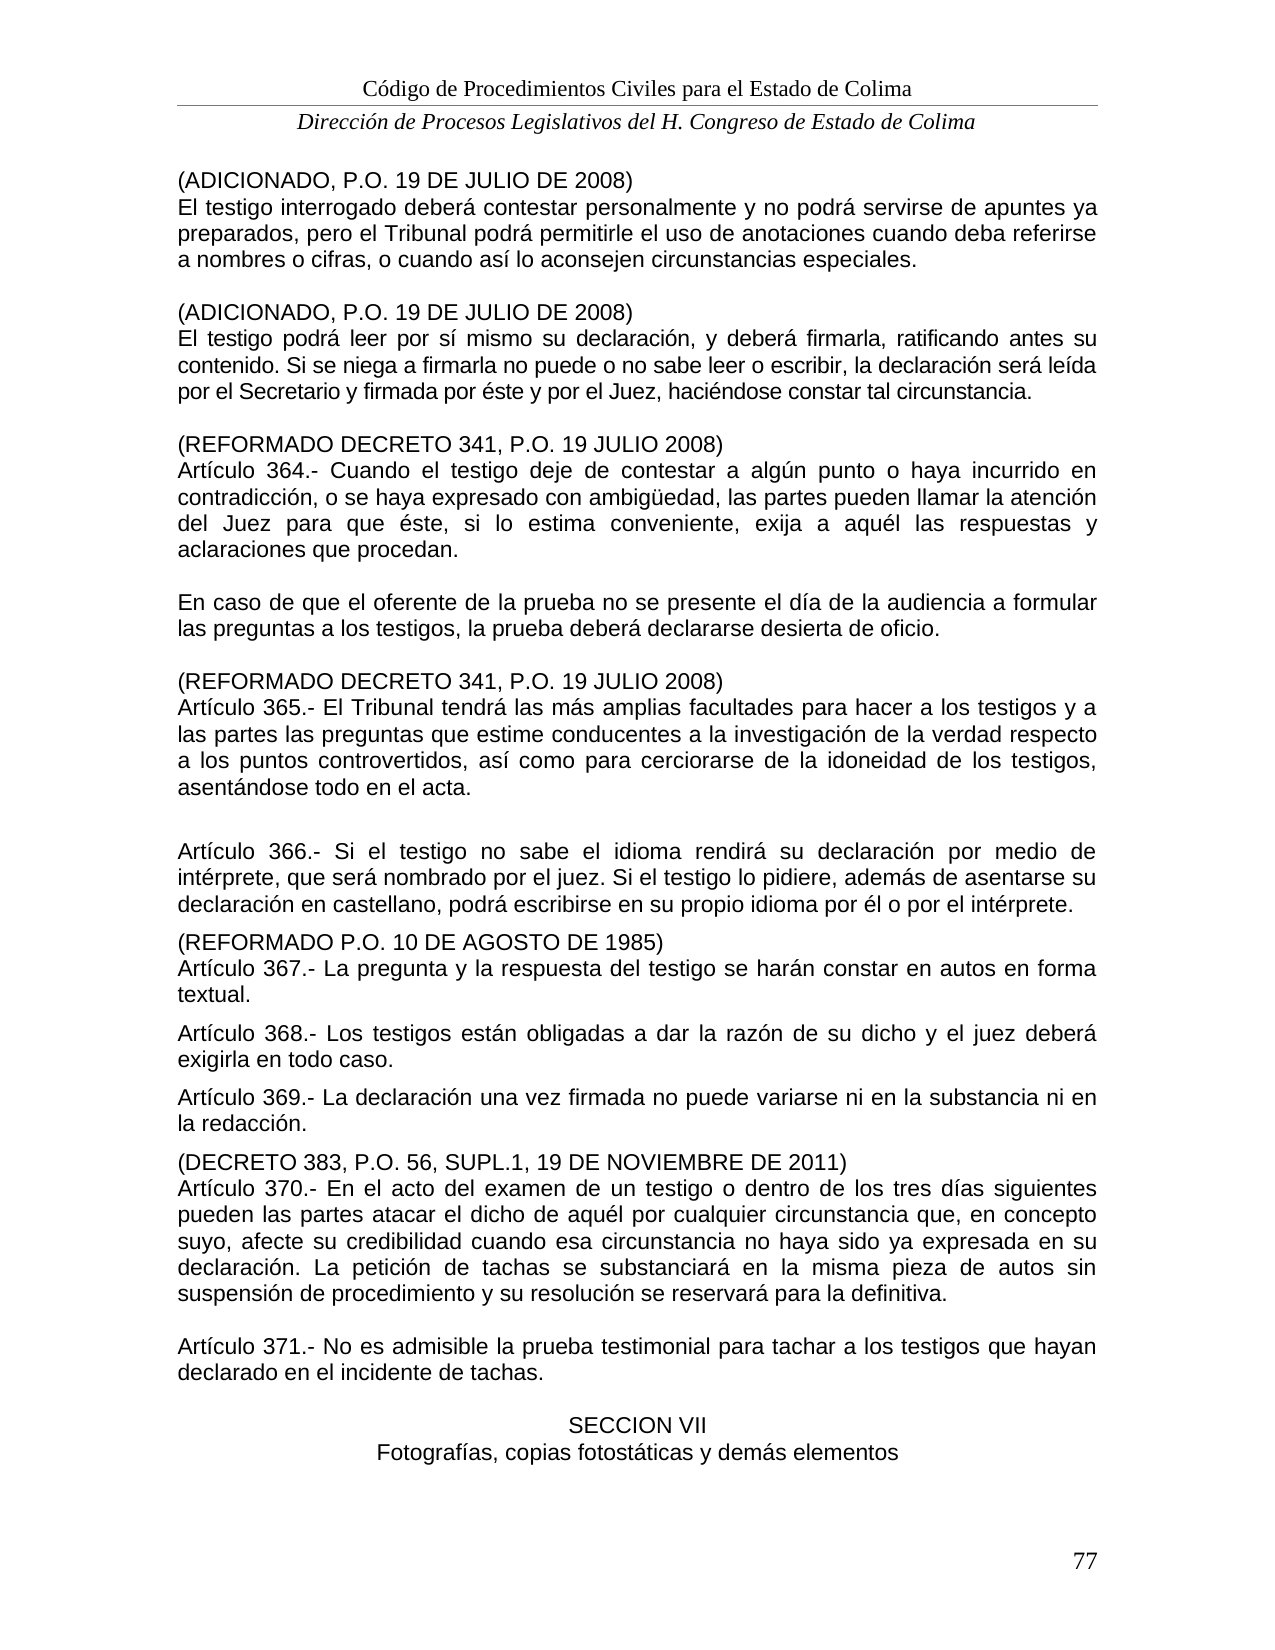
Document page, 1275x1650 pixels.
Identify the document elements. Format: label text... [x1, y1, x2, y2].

text (DECRETO 383, P.O. 56, SUPL.1, 19 DE NOVIEMBRE DE 2011) [177, 1148, 1098, 1175]
text El testigo podrá leer por sí mismo su declaración, y deberá firmarla, ratificando antes su contenido. Si se niega a firmarla no puede o no sabe leer o escribir, la declaración será leída por el Secretario y firmada por éste y por el Juez, haciéndose constar tal circunstancia. [177, 325, 1098, 404]
text (REFORMADO P.O. 10 DE AGOSTO DE 1985) [177, 929, 1098, 955]
text El testigo interrogado deberá contestar personalmente y no podrá servirse de apuntes ya preparados, pero el Tribunal podrá permitirle el uso de anotaciones cuando deba referirse a nombres o cifras, o cuando así lo aconsejen circunstancias especiales. [177, 194, 1098, 273]
text SECCION VII [177, 1412, 1098, 1438]
text Artículo 371.- No es admisible la prueba testimonial para tachar a los testigos que hayan declarado en el incidente de tachas. [177, 1333, 1098, 1386]
text (REFORMADO DECRETO 341, P.O. 19 JULIO 2008) [177, 431, 1098, 457]
text (REFORMADO DECRETO 341, P.O. 19 JULIO 2008) [177, 668, 1098, 694]
text Artículo 365.- El Tribunal tendrá las más amplias facultades para hacer a los testigos y a las partes las preguntas que estime conducentes a la investigación de la verdad respecto a los puntos controvertidos, así como para cerciorarse de la idoneidad de los testigos, asentándose todo en el acta. [177, 694, 1098, 800]
text Artículo 370.- En el acto del examen de un testigo o dentro de los tres días siguientes pueden las partes atacar el dicho de aquél por cualquier circunstancia que, en concepto suyo, afecte su credibilidad cuando esa circunstancia no haya sido ya expresada en su declaración. La petición de tachas se substanciará en la misma pieza de autos sin suspensión de procedimiento y su resolución se reservará para la definitiva. [177, 1175, 1098, 1307]
text (ADICIONADO, P.O. 19 DE JULIO DE 2008) [177, 299, 1098, 325]
text Fotografías, copias fotostáticas y demás elementos [177, 1438, 1098, 1465]
text Artículo 364.- Cuando el testigo deje de contestar a algún punto o haya incurrido en contradicción, o se haya expresado con ambigüedad, las partes pueden llamar la atención del Juez para que éste, si lo estima conveniente, exija a aquél las respuestas y aclaraciones que procedan. [177, 457, 1098, 563]
text En caso de que el oferente de la prueba no se presente el día de la audiencia a formular las preguntas a los testigos, la prueba deberá declararse desierta de oficio. [177, 589, 1098, 642]
text Artículo 366.- Si el testigo no sabe el idioma rendirá su declaración por medio de intérprete, que será nombrado por el juez. Si el testigo lo pidiere, además de asentarse su declaración en castellano, podrá escribirse en su propio idioma por él o por el intérprete. [177, 838, 1098, 917]
text Artículo 369.- La declaración una vez firmada no puede variarse ni en la substancia ni en la redacción. [177, 1084, 1098, 1137]
text Artículo 367.- La pregunta y la respuesta del testigo se harán constar en autos en forma textual. [177, 955, 1098, 1008]
text (ADICIONADO, P.O. 19 DE JULIO DE 2008) [177, 167, 1098, 194]
text Artículo 368.- Los testigos están obligadas a dar la razón de su dicho y el juez deberá exigirla en todo caso. [177, 1019, 1098, 1072]
